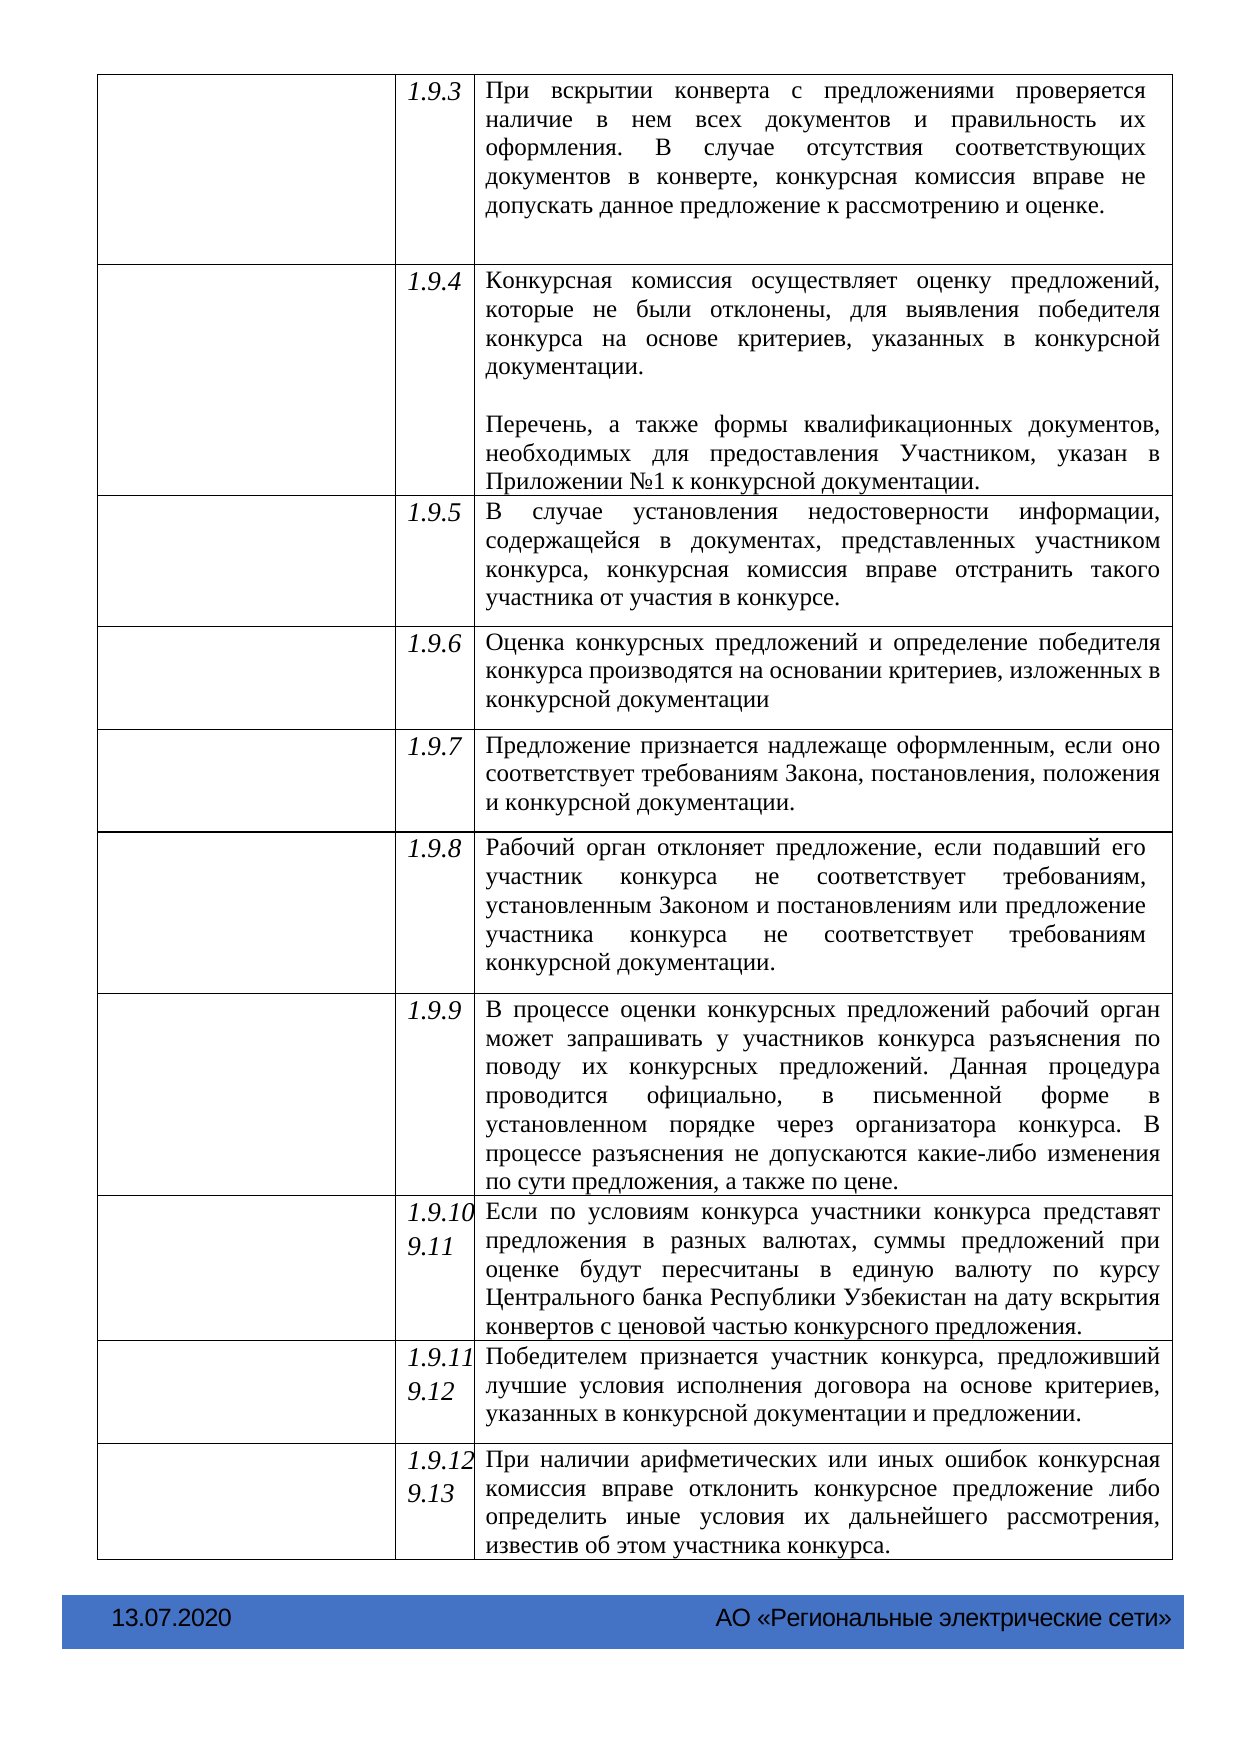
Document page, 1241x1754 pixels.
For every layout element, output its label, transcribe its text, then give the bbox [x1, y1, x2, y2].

table_cell Предложение признается надлежаще оформленным, если оно соответствует требованиям Закона, постановления, положения и конкурсной документации. [475, 730, 1172, 831]
table_cell 9.10 [396, 994, 474, 1195]
table_cell 9.6 [396, 496, 474, 626]
table_cell Оценка конкурсных предложений и определение победителя конкурса производятся на основании критериев, изложенных в конкурсной документации [475, 627, 1172, 729]
table_cell Конкурсная комиссия осуществляет оценку предложений, которые не были отклонены, для выявления победителя конкурса на основе критериев, указанных в конкурсной документации. Перечень, а также формы квалификационных документов, необходимых для предоставления Участником, указан в Приложении №1 к конкурсной документации. [475, 265, 1172, 495]
table_cell При наличии арифметических или иных ошибок конкурсная комиссия вправе отклонить конкурсное предложение либо определить иные условия их дальнейшего рассмотрения, известив об этом участника конкурса. [475, 1444, 1172, 1559]
table_cell 9.11 [396, 1196, 474, 1340]
table_cell 9.9 [396, 833, 474, 993]
table_cell Рабочий орган отклоняет предложение, если подавший его участник конкурса не соответствует требованиям, установленным Законом и постановлениям или предложение участника конкурса не соответствует требованиям конкурсной документации. [475, 833, 1172, 993]
table_cell В процессе оценки конкурсных предложений рабочий орган может запрашивать у участников конкурса разъяснения по поводу их конкурсных предложений. Данная процедура проводится официально, в письменной форме в установленном порядке через организатора конкурса. В процессе разъяснения не допускаются какие-либо изменения по сути предложения, а также по цене. [475, 994, 1172, 1195]
table_cell 9.7 [396, 627, 474, 729]
table_cell [98, 1196, 395, 1340]
table_cell [98, 265, 395, 495]
table_cell Победителем признается участник конкурса, предложивший лучшие условия исполнения договора на основе критериев, указанных в конкурсной документации и предложении. [475, 1341, 1172, 1443]
table_cell [98, 833, 395, 993]
table_cell [98, 496, 395, 626]
table_cell 9.12 [396, 1341, 474, 1443]
table_cell [98, 627, 395, 729]
table_cell В случае установления недостоверности информации, содержащейся в документах, представленных участником конкурса, конкурсная комиссия вправе отстранить такого участника от участия в конкурсе. [475, 496, 1172, 626]
table_cell 9.13 [396, 1444, 474, 1559]
table_cell [98, 730, 395, 831]
table_cell При вскрытии конверта с предложениями проверяется наличие в нем всех документов и правильность их оформления. В случае отсутствия соответствующих документов в конверте, конкурсная комиссия вправе не допускать данное предложение к рассмотрению и оценке. [475, 75, 1172, 264]
table_cell 9.8 [396, 730, 474, 831]
table_cell 9.4 [396, 265, 474, 495]
table_cell [98, 1444, 395, 1559]
table_cell [98, 1341, 395, 1443]
table_cell [98, 75, 395, 264]
table_cell 9.3 [396, 75, 474, 264]
table_cell [98, 994, 395, 1195]
table_cell Если по условиям конкурса участники конкурса представят предложения в разных валютах, суммы предложений при оценке будут пересчитаны в единую валюту по курсу Центрального банка Республики Узбекистан на дату вскрытия конвертов с ценовой частью конкурсного предложения. [475, 1196, 1172, 1340]
